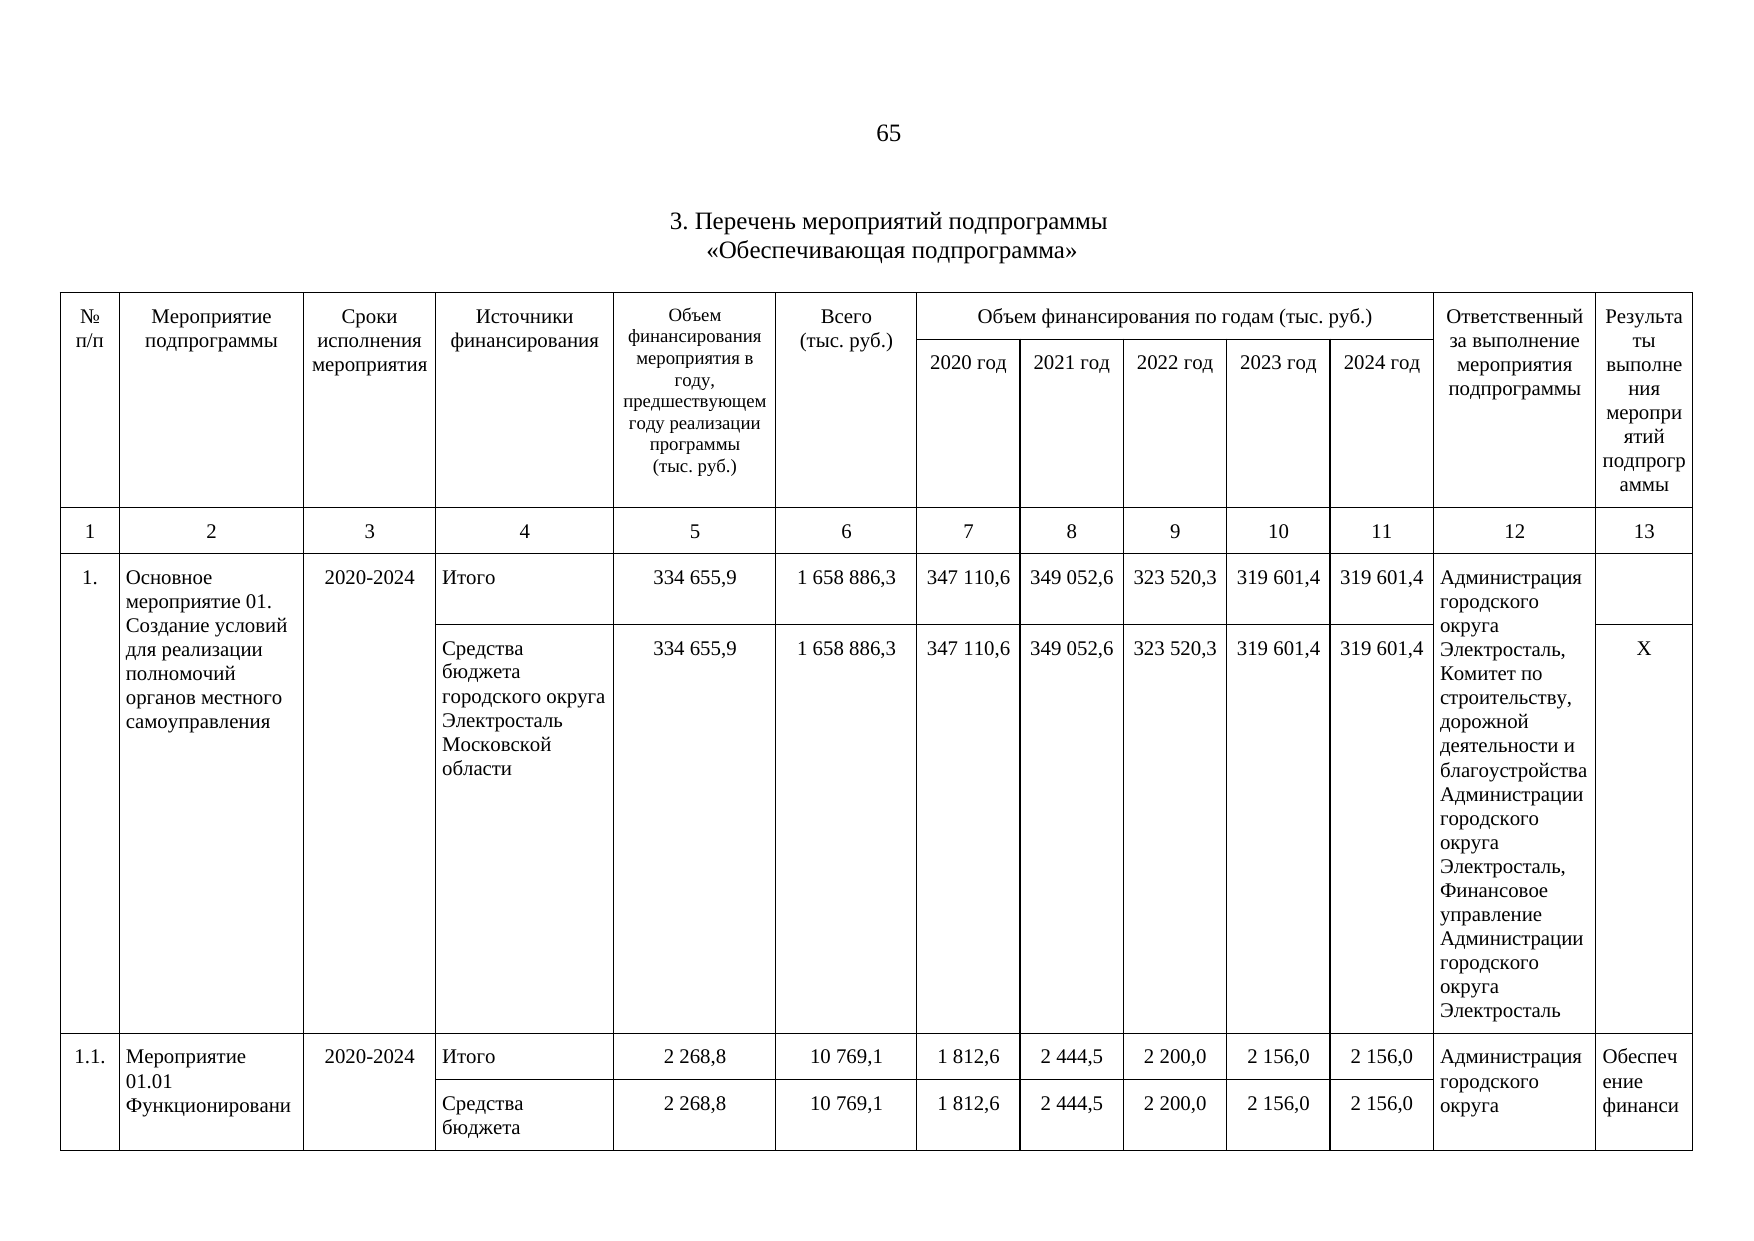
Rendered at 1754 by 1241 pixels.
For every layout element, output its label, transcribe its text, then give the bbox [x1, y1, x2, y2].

table_cell 2 156,0 [1227, 1034, 1329, 1079]
table_cell 2 200,0 [1124, 1080, 1226, 1149]
table_header Объем финансирования по годам (тыс. руб.) [917, 293, 1433, 338]
table_cell Мероприятие 01.01 Функционирование высшего должностного лица [120, 1034, 303, 1149]
table_cell 2 156,0 [1227, 1080, 1329, 1149]
table_cell Х [1596, 625, 1692, 1033]
table_cell 1.1. [61, 1034, 119, 1149]
table_cell 2020-2024 [304, 1034, 435, 1149]
table_cell 334 655,9 [614, 554, 775, 624]
table_cell 2 156,0 [1331, 1034, 1433, 1079]
table_header Ответственный за выполнение мероприятия подпрограммы [1434, 293, 1595, 507]
table_cell 1 812,6 [917, 1080, 1019, 1149]
table_cell 323 520,3 [1124, 554, 1226, 624]
table_header Всего (тыс. руб.) [776, 293, 916, 507]
table_cell 13 [1596, 508, 1692, 553]
table_cell 347 110,6 [917, 554, 1019, 624]
text 3. Перечень мероприятий подпрограммы [83, 206, 1695, 235]
table_cell 2023 год [1227, 340, 1329, 507]
table_cell 1 812,6 [917, 1034, 1019, 1079]
table_cell [1596, 554, 1692, 624]
table_cell 319 601,4 [1227, 625, 1329, 1033]
table_cell 4 [436, 508, 613, 553]
table_cell 2020 год [917, 340, 1019, 507]
table_cell 334 655,9 [614, 625, 775, 1033]
table_cell Итого [436, 1034, 613, 1079]
table_cell 1 658 886,3 [776, 554, 916, 624]
table_cell 319 601,4 [1227, 554, 1329, 624]
table_cell 319 601,4 [1331, 625, 1433, 1033]
table_cell 10 [1227, 508, 1329, 553]
table_header Результаты выполнения мероприятий подпрограммы [1596, 293, 1692, 507]
table_cell 2022 год [1124, 340, 1226, 507]
table_cell Обеспечение финансирования деятельности высшего должностного лица [1596, 1034, 1692, 1149]
table_cell 1 [61, 508, 119, 553]
table_cell 2024 год [1331, 340, 1433, 507]
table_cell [436, 1080, 613, 1149]
table_cell 2 268,8 [614, 1080, 775, 1149]
table_cell 347 110,6 [917, 625, 1019, 1033]
table_cell 2 268,8 [614, 1034, 775, 1079]
table_cell Администрация городского округа Электросталь, Комитет по строительству, дорожной деятельности и благоустройства Администрации городского округа Электросталь, Финансовое управление Администрации городского округа Электросталь [1434, 554, 1595, 1033]
table_cell 9 [1124, 508, 1226, 553]
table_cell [1434, 1034, 1595, 1149]
table_header № п/п [61, 293, 119, 507]
table_header Источники финансирования [436, 293, 613, 507]
table_cell 10 769,1 [776, 1034, 916, 1079]
table_cell Средства бюджета городского округа Электросталь Московской области [436, 625, 613, 1033]
table_cell 2020-2024 [304, 554, 435, 1033]
table_cell 7 [917, 508, 1019, 553]
table_cell 12 [1434, 508, 1595, 553]
table_header Сроки исполнения мероприятия [304, 293, 435, 507]
table_cell 1 658 886,3 [776, 625, 916, 1033]
table_cell Основное мероприятие 01. Создание условий для реализации полномочий органов местного самоуправления [120, 554, 303, 1033]
table_cell 11 [1331, 508, 1433, 553]
table_cell 349 052,6 [1021, 554, 1123, 624]
table_cell 5 [614, 508, 775, 553]
table_header Мероприятие подпрограммы [120, 293, 303, 507]
table_cell 323 520,3 [1124, 625, 1226, 1033]
table_cell 10 769,1 [776, 1080, 916, 1149]
table_cell 349 052,6 [1021, 625, 1123, 1033]
text «Обеспечивающая подпрограмма» [83, 235, 1695, 263]
table_cell Итого [436, 554, 613, 624]
table_cell 2 444,5 [1021, 1080, 1123, 1149]
table_cell 2 444,5 [1021, 1034, 1123, 1079]
table_cell 3 [304, 508, 435, 553]
table_cell 2 200,0 [1124, 1034, 1226, 1079]
table_cell 8 [1021, 508, 1123, 553]
table_header Объем финансирования мероприятия в году, предшествующем году реализации программы (тыс. руб.) [614, 293, 775, 507]
table_cell 2021 год [1021, 340, 1123, 507]
table_cell 1. [61, 554, 119, 1033]
table_cell 2 156,0 [1331, 1080, 1433, 1149]
table_cell 6 [776, 508, 916, 553]
table_cell 2 [120, 508, 303, 553]
table_cell 319 601,4 [1331, 554, 1433, 624]
